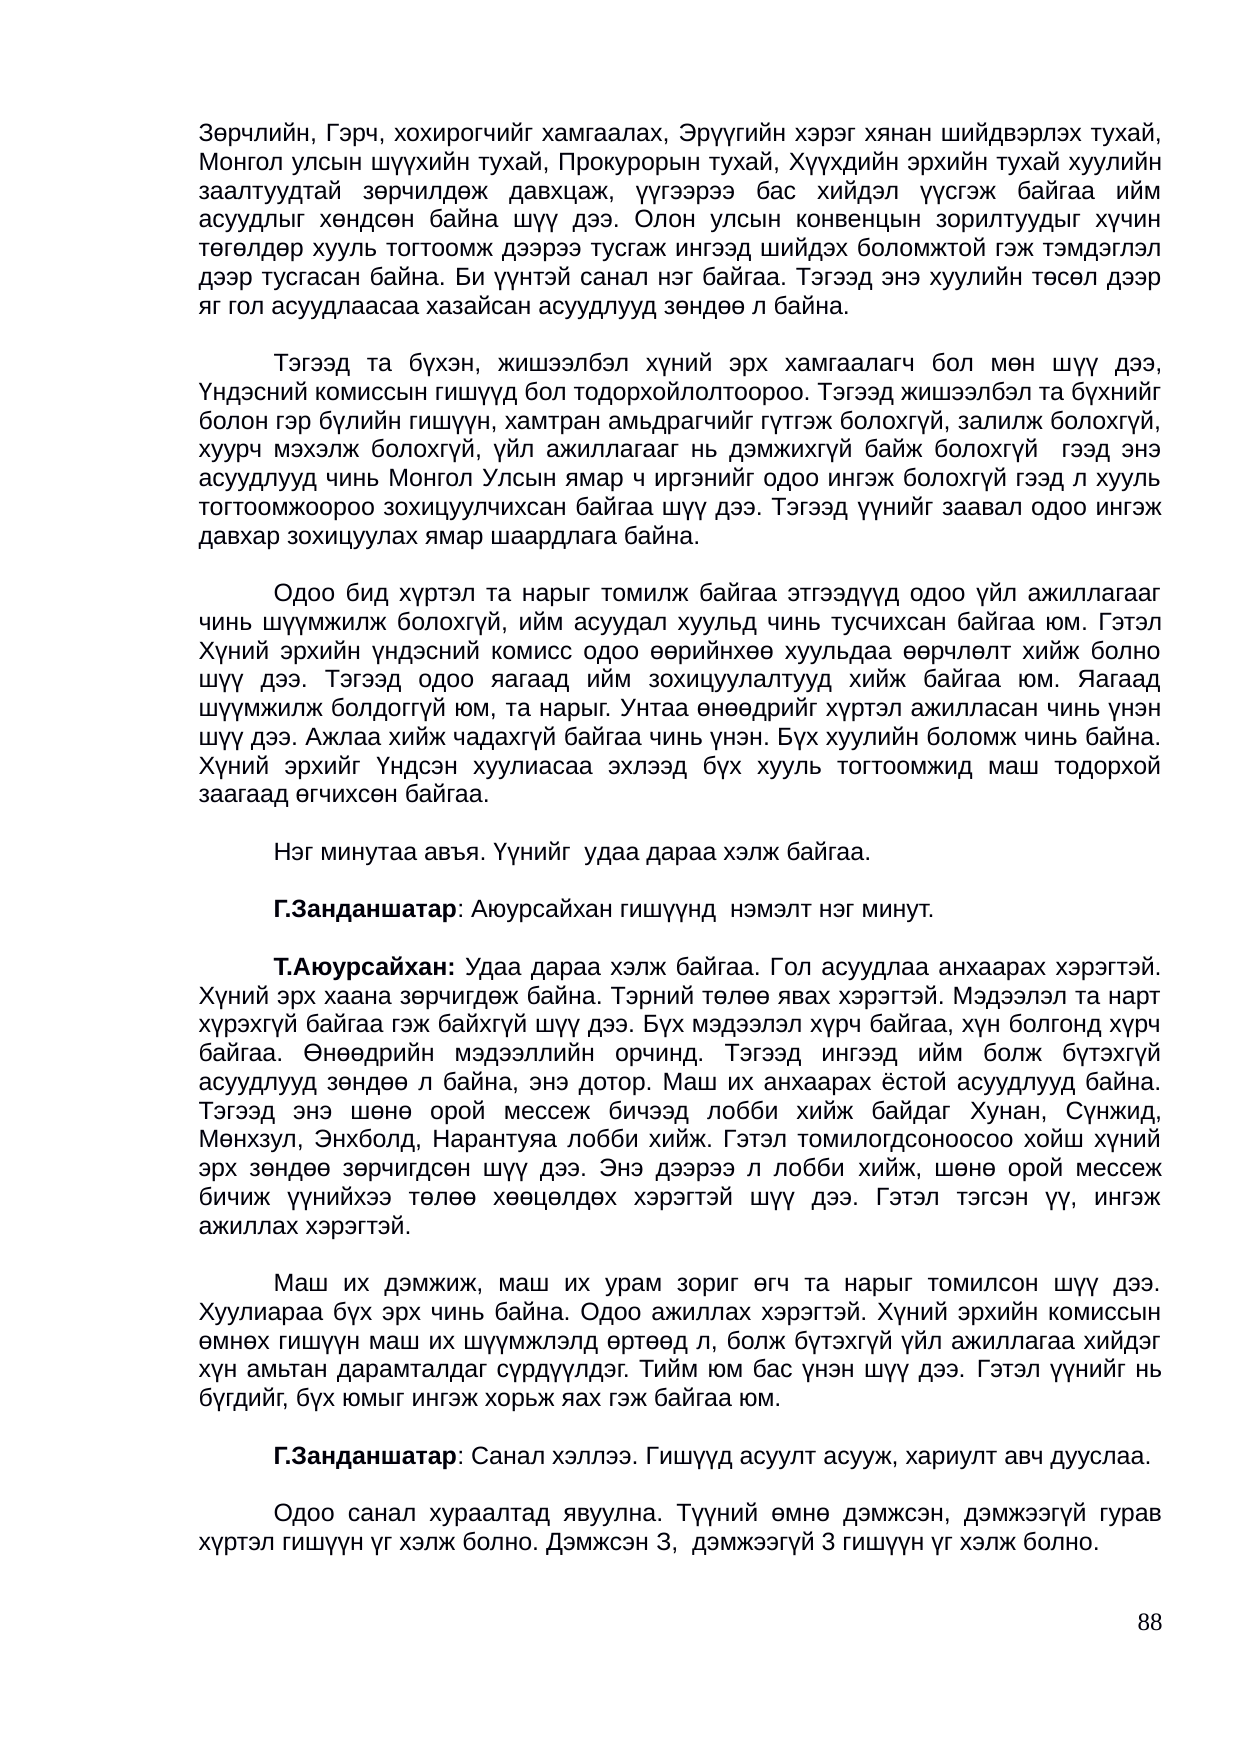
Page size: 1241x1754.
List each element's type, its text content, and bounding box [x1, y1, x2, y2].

text Одоо санал хураалтад явуулна. Түүний өмнө дэмжсэн, дэмжээгүй гурав хүртэл гишүүн үг хэлж болно. Дэмжсэн З, дэмжээгүй 3 гишүүн үг хэлж болно. [198, 1498, 1162, 1556]
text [198, 118, 1162, 319]
text Т.Аюурсайхан: Удаа дараа хэлж байгаа. Гол асуудлаа анхаарах хэрэгтэй. Хүний эрх хаана зөрчигдөж байна. Тэрний төлөө явах хэрэгтэй. Мэдээлэл та нарт хүрэхгүй байгаа гэж байхгүй шүү дээ. Бүх мэдээлэл хүрч байгаа, хүн болгонд хүрч байгаа. Өнөөдрийн мэдээллийн орчинд. Тэгээд ингээд ийм болж бүтэхгүй асуудлууд зөндөө л байна, энэ дотор. Маш их анхаарах ёстой асуудлууд байна. Тэгээд энэ шөнө орой мессеж бичээд лобби хийж байдаг Хунан, Сүнжид, Мөнхзул, Энхболд, Нарантуяа лобби хийж. Гэтэл томилогдсоноосоо хойш хүний эрх зөндөө зөрчигдсөн шүү дээ. Энэ дээрээ л лобби хийж, шөнө орой мессеж бичиж үүнийхээ төлөө хөөцөлдөх хэрэгтэй шүү дээ. Гэтэл тэгсэн үү, ингэж ажиллах хэрэгтэй. [198, 952, 1162, 1239]
text Одоо бид хүртэл та нарыг томилж байгаа этгээдүүд одоо үйл ажиллагааг чинь шүүмжилж болохгүй, ийм асуудал хуульд чинь тусчихсан байгаа юм. Гэтэл Хүний эрхийн үндэсний комисс одоо өөрийнхөө хуульдаа өөрчлөлт хийж болно шүү дээ. Тэгээд одоо яагаад ийм зохицуулалтууд хийж байгаа юм. Яагаад шүүмжилж болдоггүй юм, та нарыг. Унтаа өнөөдрийг хүртэл ажилласан чинь үнэн шүү дээ. Ажлаа хийж чадахгүй байгаа чинь үнэн. Бүх хуулийн боломж чинь байна. Хүний эрхийг Үндсэн хуулиасаа эхлээд бүх хууль тогтоомжид маш тодорхой заагаад өгчихсөн байгаа. [198, 578, 1162, 808]
text Г.Занданшатар: Аюурсайхан гишүүнд нэмэлт нэг минут. [198, 894, 1162, 923]
text Маш их дэмжиж, маш их урам зориг өгч та нарыг томилсон шүү дээ. Хуулиараа бүх эрх чинь байна. Одоо ажиллах хэрэгтэй. Хүний эрхийн комиссын өмнөх гишүүн маш их шүүмжлэлд өртөөд л, болж бүтэхгүй үйл ажиллагаа хийдэг хүн амьтан дарамталдаг сүрдүүлдэг. Тийм юм бас үнэн шүү дээ. Гэтэл үүнийг нь бүгдийг, бүх юмыг ингэж хорьж яах гэж байгаа юм. [198, 1268, 1162, 1412]
text Тэгээд та бүхэн, жишээлбэл хүний эрх хамгаалагч бол мөн шүү дээ, Үндэсний комиссын гишүүд бол тодорхойлолтоороо. Тэгээд жишээлбэл та бүхнийг болон гэр бүлийн гишүүн, хамтран амьдрагчийг гүтгэж болохгүй, залилж болохгүй, хуурч мэхэлж болохгүй, үйл ажиллагааг нь дэмжихгүй байж болохгүй гээд энэ асуудлууд чинь Монгол Улсын ямар ч иргэнийг одоо ингэж болохгүй гээд л хууль тогтоомжоороо зохицуулчихсан байгаа шүү дээ. Тэгээд үүнийг заавал одоо ингэж давхар зохицуулах ямар шаардлага байна. [198, 348, 1162, 549]
text Г.Занданшатар: Санал хэллээ. Гишүүд асуулт асууж, хариулт авч дууслаа. [198, 1441, 1162, 1469]
text Нэг минутаа авъя. Үүнийг удаа дараа хэлж байгаа. [198, 837, 1162, 866]
